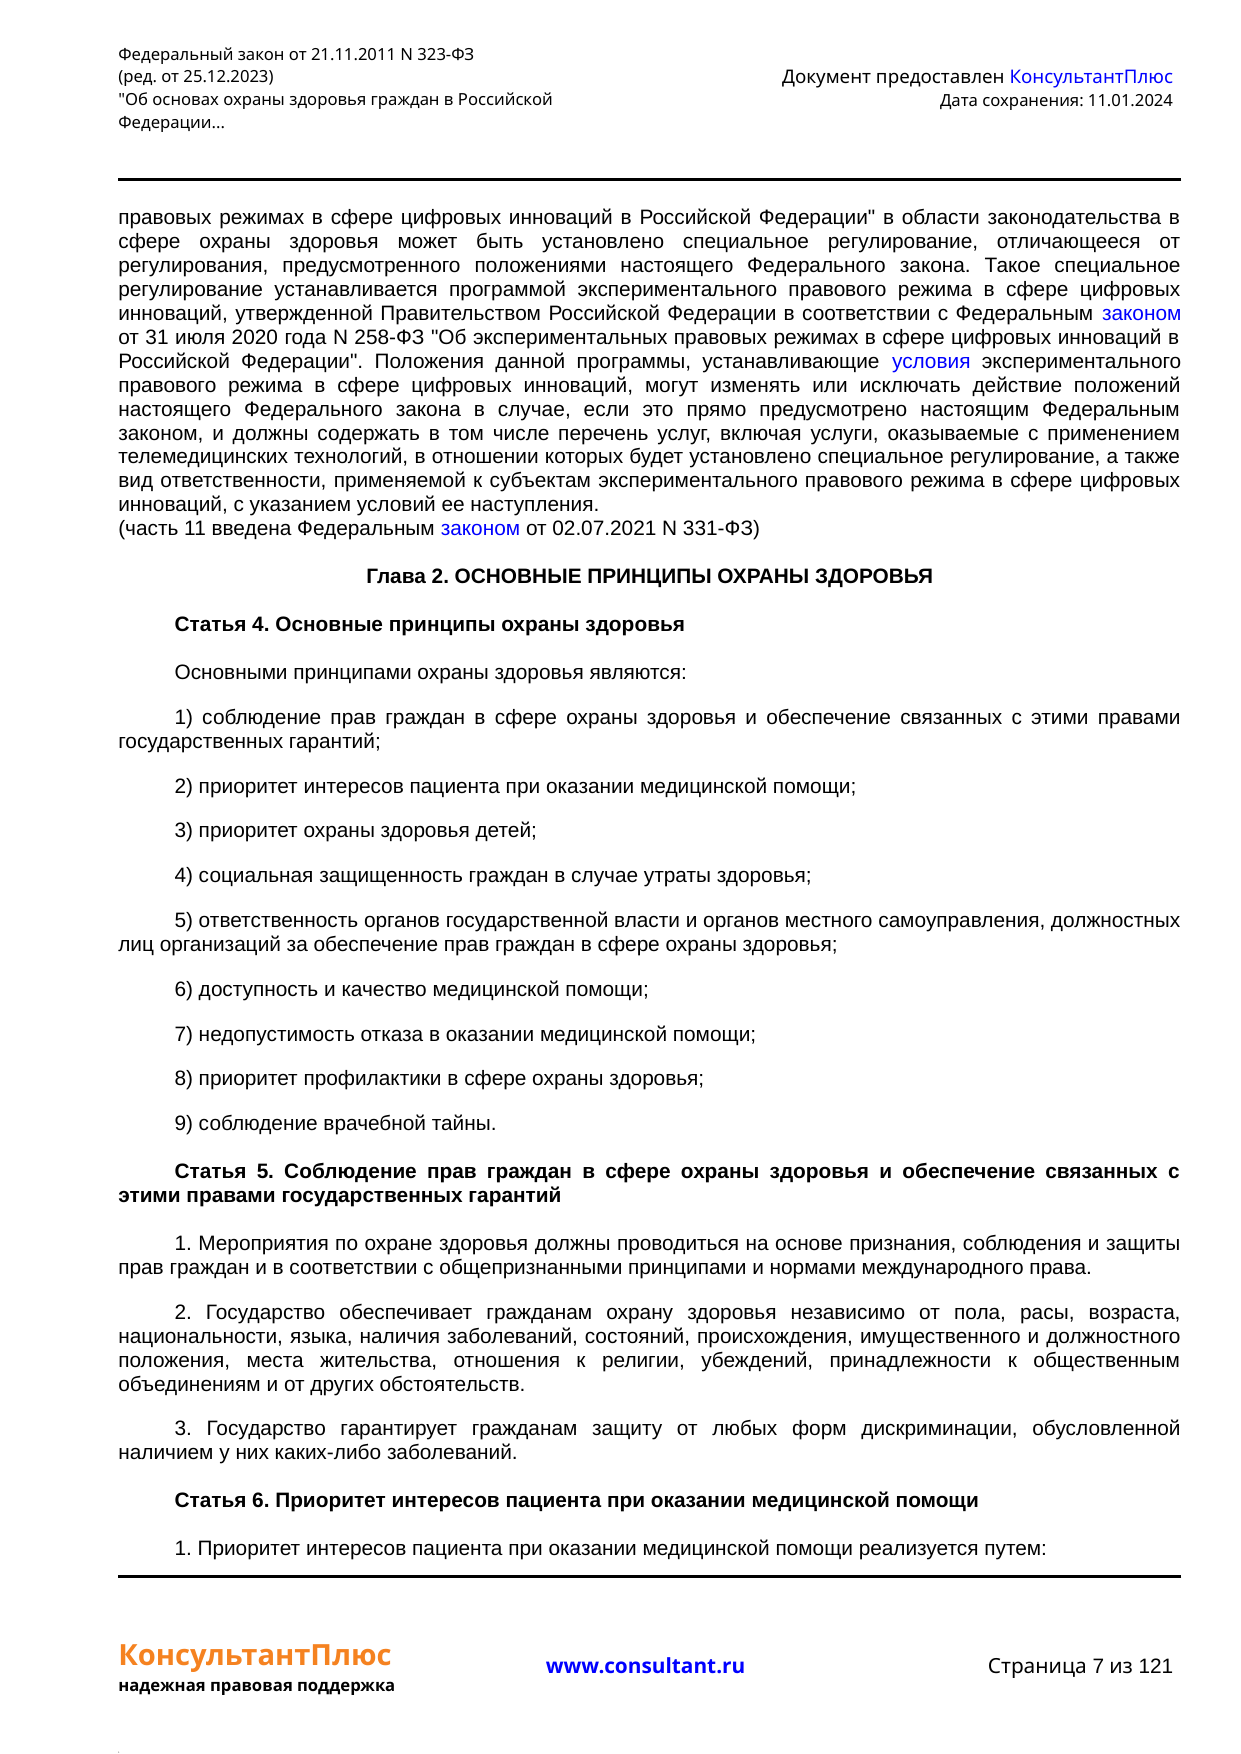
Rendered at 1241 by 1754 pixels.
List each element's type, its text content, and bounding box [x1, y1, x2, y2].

text 9) соблюдение врачебной тайны. [118, 1111, 1181, 1135]
text 8) приоритет профилактики в сфере охраны здоровья; [118, 1066, 1181, 1090]
text 4) социальная защищенность граждан в случае утраты здоровья; [118, 863, 1181, 887]
title Статья 5. Соблюдение прав граждан в сфере охраны здоровья и обеспечение связанных с этими правами государственных гарантий [118, 1159, 1181, 1207]
text 1. Мероприятия по охране здоровья должны проводиться на основе признания, соблюдения и защиты прав граждан и в соответствии с общепризнанными принципами и нормами международного права. [118, 1231, 1181, 1279]
title Глава 2. ОСНОВНЫЕ ПРИНЦИПЫ ОХРАНЫ ЗДОРОВЬЯ [118, 564, 1181, 588]
text 2. Государство обеспечивает гражданам охрану здоровья независимо от пола, расы, возраста, национальности, языка, наличия заболеваний, состояний, происхождения, имущественного и должностного положения, места жительства, отношения к религии, убеждений, принадлежности к общественным объединениям и от других обстоятельств. [118, 1299, 1181, 1395]
text 2) приоритет интересов пациента при оказании медицинской помощи; [118, 773, 1181, 797]
text 5) ответственность органов государственной власти и органов местного самоуправления, должностных лиц организаций за обеспечение прав граждан в сфере охраны здоровья; [118, 908, 1181, 956]
text 3) приоритет охраны здоровья детей; [118, 818, 1181, 842]
text 7) недопустимость отказа в оказании медицинской помощи; [118, 1021, 1181, 1045]
text 1) соблюдение прав граждан в сфере охраны здоровья и обеспечение связанных с этими правами государственных гарантий; [118, 705, 1181, 753]
text Основными принципами охраны здоровья являются: [118, 660, 1181, 684]
title Статья 4. Основные принципы охраны здоровья [118, 612, 1181, 636]
text 3. Государство гарантирует гражданам защиту от любых форм дискриминации, обусловленной наличием у них каких-либо заболеваний. [118, 1416, 1181, 1464]
text 1. Приоритет интересов пациента при оказании медицинской помощи реализуется путем: [118, 1536, 1181, 1560]
title Статья 6. Приоритет интересов пациента при оказании медицинской помощи [118, 1488, 1181, 1512]
text 6) доступность и качество медицинской помощи; [118, 977, 1181, 1001]
text (часть 11 введена Федеральным законом от 02.07.2021 N 331-ФЗ) [118, 516, 1181, 540]
